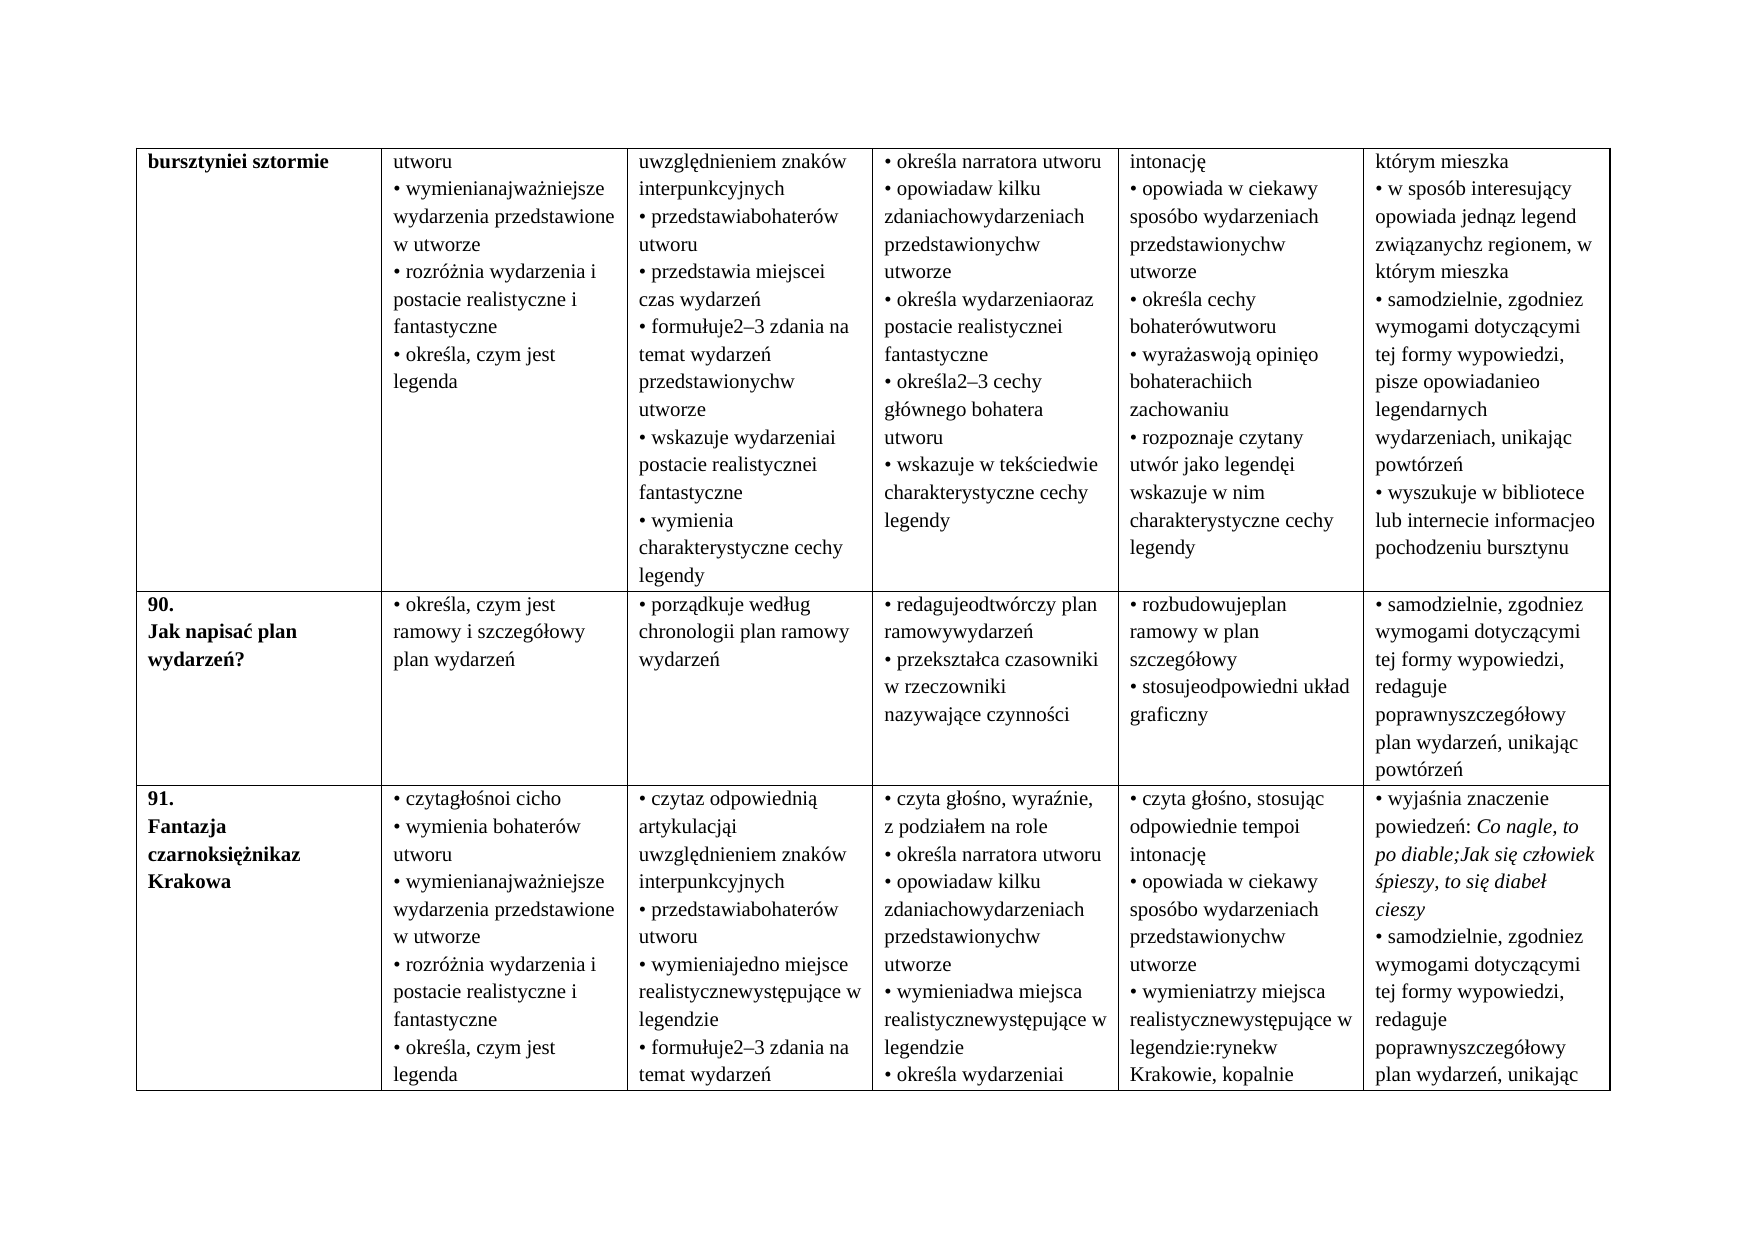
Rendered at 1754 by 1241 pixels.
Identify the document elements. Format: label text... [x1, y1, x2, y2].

table_cell 90. Jak napisać plan wydarzeń? [137, 592, 381, 785]
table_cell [137, 786, 381, 1090]
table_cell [1119, 149, 1363, 591]
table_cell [873, 149, 1118, 591]
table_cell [628, 149, 872, 591]
table_cell • redagujeodtwórczy plan ramowywydarzeń • przekształca czasowniki w rzeczowniki nazywające czynności [873, 592, 1118, 785]
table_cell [382, 786, 627, 1090]
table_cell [382, 149, 627, 591]
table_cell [137, 149, 381, 591]
table_cell • samodzielnie, zgodniez wymogami dotyczącymi tej formy wypowiedzi, redaguje poprawnyszczegółowy plan wydarzeń, unikając powtórzeń [1364, 592, 1609, 785]
table_cell • porządkuje według chronologii plan ramowy wydarzeń [628, 592, 872, 785]
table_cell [1364, 786, 1609, 1090]
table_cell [1119, 786, 1363, 1090]
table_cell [1364, 149, 1609, 591]
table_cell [873, 786, 1118, 1090]
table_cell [628, 786, 872, 1090]
table_cell • określa, czym jest ramowy i szczegółowy plan wydarzeń [382, 592, 627, 785]
table_cell • rozbudowujeplan ramowy w plan szczegółowy • stosujeodpowiedni układ graficzny [1119, 592, 1363, 785]
